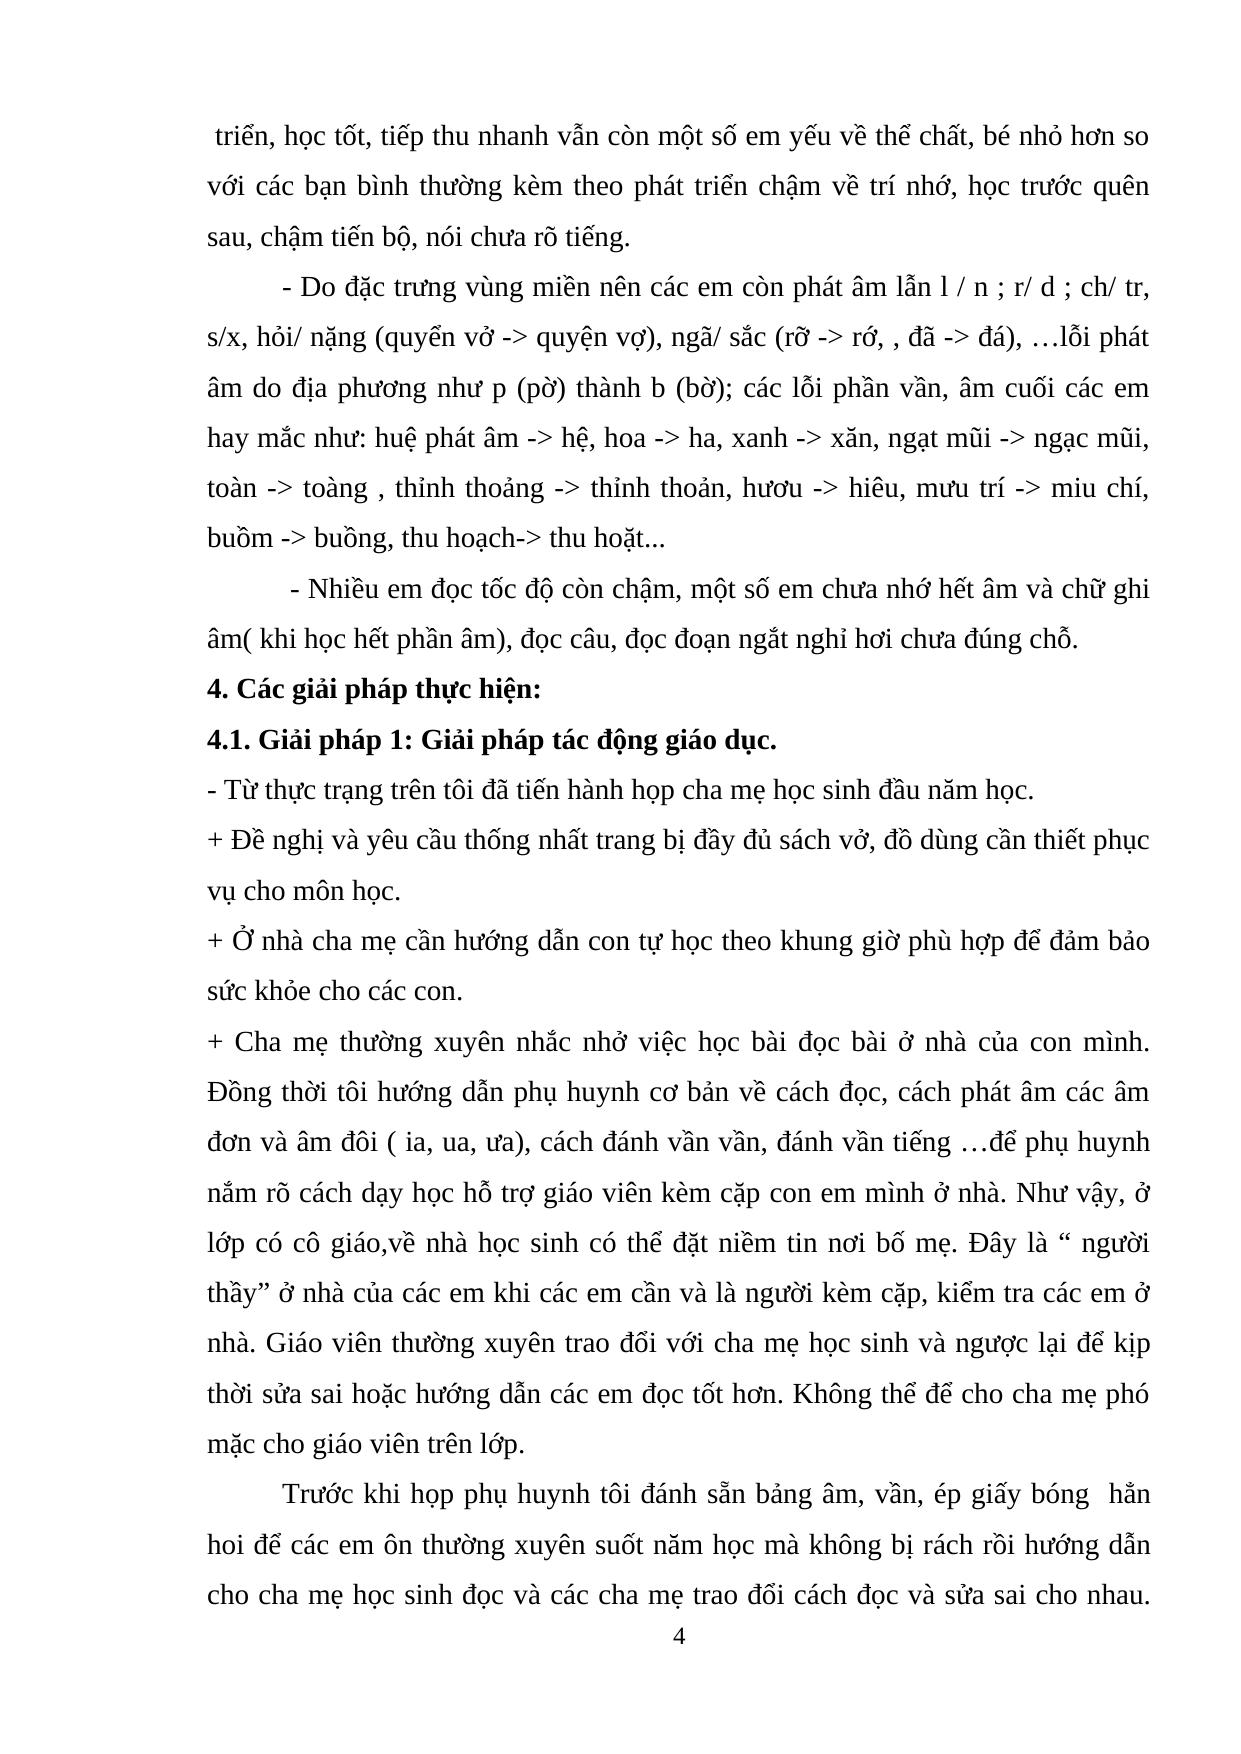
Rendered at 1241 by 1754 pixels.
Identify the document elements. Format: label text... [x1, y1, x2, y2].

text - Do đặc trưng vùng miền nên các em còn phát âm lẫn l / n ; r/ d ; ch/ tr, s/x, hỏi/ nặng (quyển vở -> quyện vợ), ngã/ sắc (rỡ -> rớ, , đã -> đá), …lỗi phát âm do địa phương như p (pờ) thành b (bờ); các lỗi phần vần, âm cuối các em hay mắc như: huệ phát âm -> hệ, hoa -> ha, xanh -> xăn, ngạt mũi -> ngạc mũi, toàn -> toàng , thỉnh thoảng -> thỉnh thoản, hươu -> hiêu, mưu trí -> miu chí, buồm -> buồng, thu hoạch-> thu hoặt... [207, 269, 1152, 554]
text + Ở nhà cha mẹ cần hướng dẫn con tự học theo khung giờ phù hợp để đảm bảo sức khỏe cho các con. [207, 923, 1152, 1007]
text - Nhiều em đọc tốc độ còn chậm, một số em chưa nhớ hết âm và chữ ghi âm( khi học hết phần âm), đọc câu, đọc đoạn ngắt nghỉ hơi chưa đúng chỗ. [207, 571, 1152, 655]
text 4.1. Giải pháp 1: Giải pháp tác động giáo dục. [207, 722, 1152, 755]
text - Từ thực trạng trên tôi đã tiến hành họp cha mẹ học sinh đầu năm học. [207, 772, 1152, 806]
text + Đề nghị và yêu cầu thống nhất trang bị đầy đủ sách vở, đồ dùng cần thiết phục vụ cho môn học. [207, 822, 1152, 906]
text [207, 1477, 1152, 1611]
text triển, học tốt, tiếp thu nhanh vẫn còn một số em yếu về thể chất, bé nhỏ hơn so với các bạn bình thường kèm theo phát triển chậm về trí nhớ, học trước quên sau, chậm tiến bộ, nói chưa rõ tiếng. [207, 118, 1152, 252]
text + Cha mẹ thường xuyên nhắc nhở việc học bài đọc bài ở nhà của con mình. Đồng thời tôi hướng dẫn phụ huynh cơ bản về cách đọc, cách phát âm các âm đơn và âm đôi ( ia, ua, ưa), cách đánh vần vần, đánh vần tiếng …để phụ huynh nắm rõ cách dạy học hỗ trợ giáo viên kèm cặp con em mình ở nhà. Như vậy, ở lớp có cô giáo,về nhà học sinh có thể đặt niềm tin nơi bố mẹ. Đây là “ người thầy” ở nhà của các em khi các em cần và là người kèm cặp, kiểm tra các em ở nhà. Giáo viên thường xuyên trao đổi với cha mẹ học sinh và ngược lại để kịp thời sửa sai hoặc hướng dẫn các em đọc tốt hơn. Không thể để cho cha mẹ phó mặc cho giáo viên trên lớp. [207, 1024, 1152, 1460]
text 4. Các giải pháp thực hiện: [207, 672, 1152, 705]
